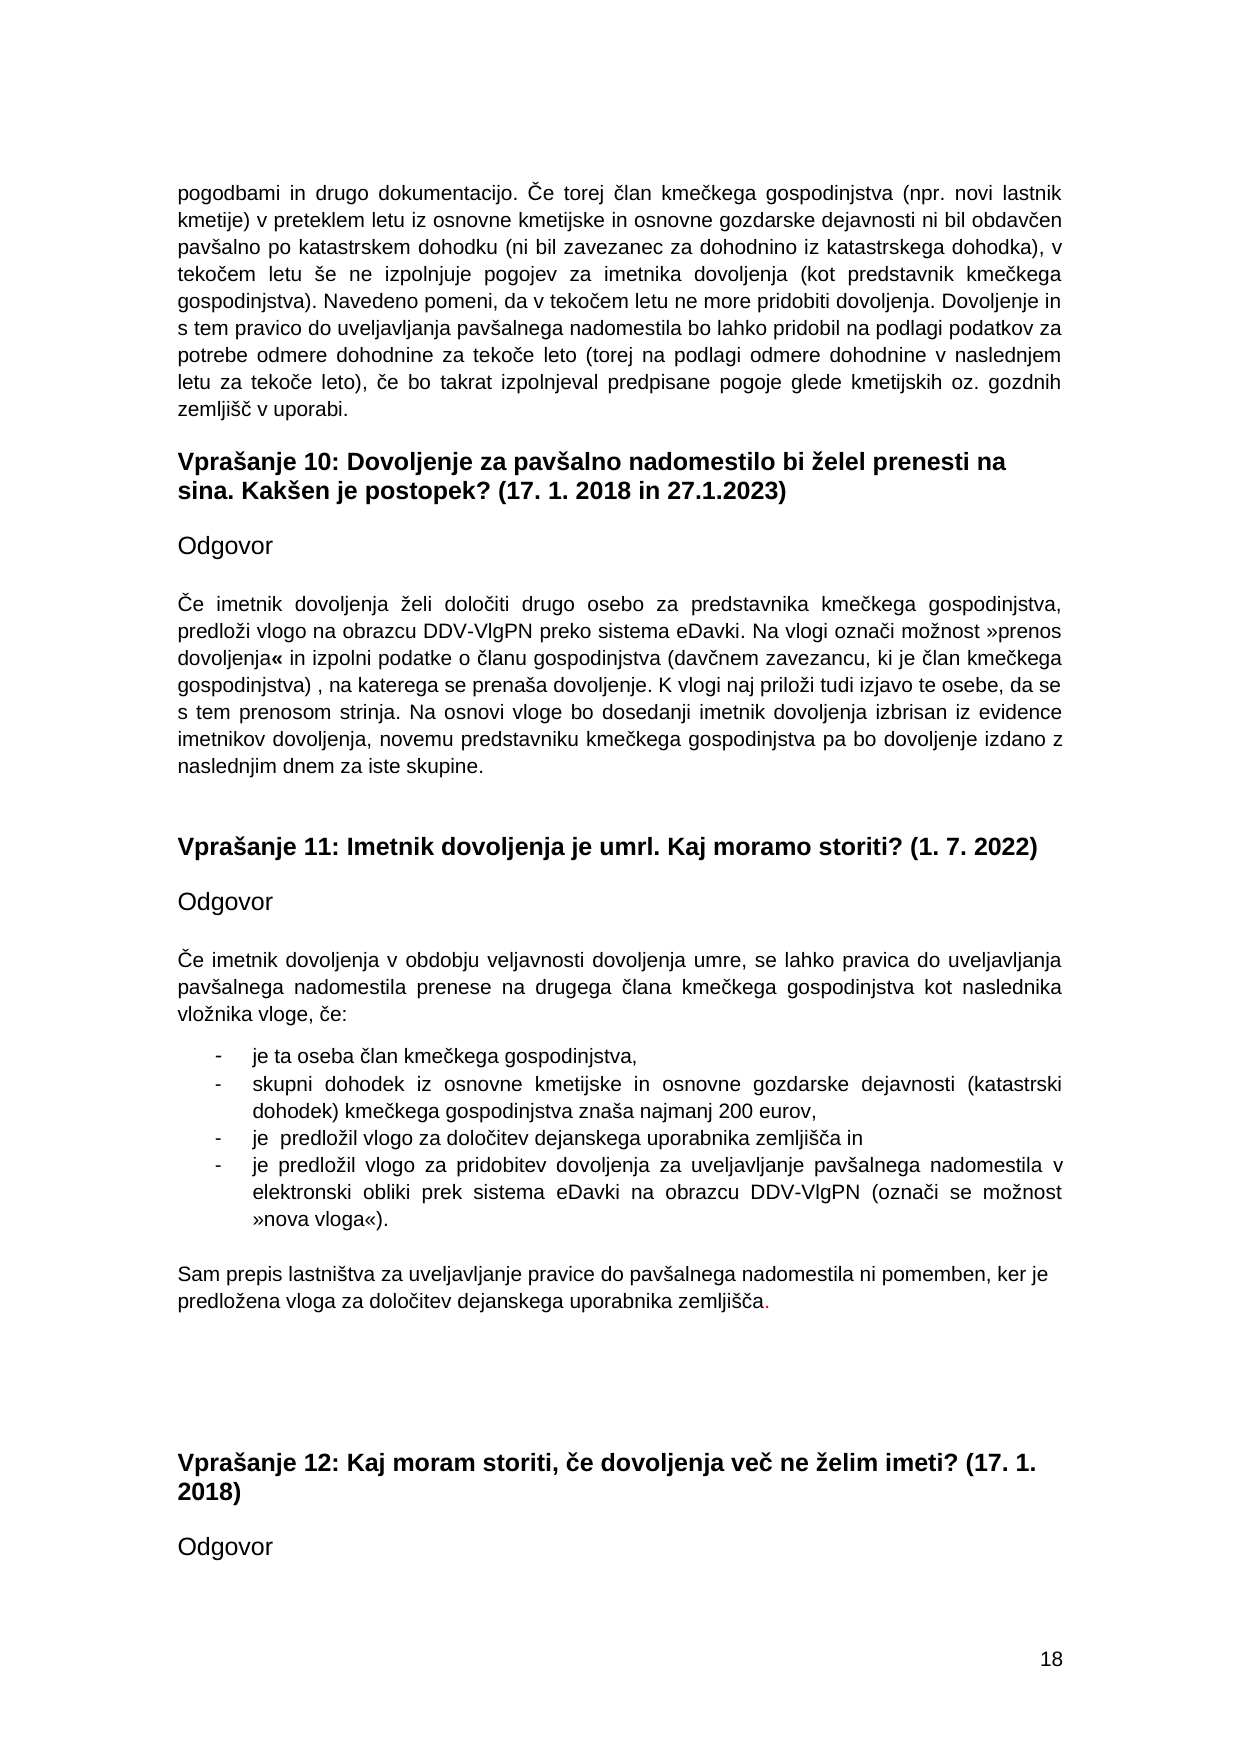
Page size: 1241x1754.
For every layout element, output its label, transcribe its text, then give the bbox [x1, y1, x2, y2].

text Odgovor [177, 1532, 1063, 1560]
text Odgovor [177, 887, 1063, 916]
text Sam prepis lastništva za uveljavljanje pravice do pavšalnega nadomestila ni pomemben, ker je predložena vloga za določitev dejanskega uporabnika zemljišča. [177, 1259, 1063, 1313]
list je ta oseba član kmečkega gospodinjstva, [215, 1042, 1063, 1069]
text Če imetnik dovoljenja želi določiti drugo osebo za predstavnika kmečkega gospodinjstva, predloži vlogo na obrazcu DDV-VlgPN preko sistema eDavki. Na vlogi označi možnost »prenos dovoljenja« in izpolni podatke o članu gospodinjstva (davčnem zavezancu, ki je član kmečkega gospodinjstva) , na katerega se prenaša dovoljenje. K vlogi naj priloži tudi izjavo te osebe, da se s tem prenosom strinja. Na osnovi vloge bo dosedanji imetnik dovoljenja izbrisan iz evidence imetnikov dovoljenja, novemu predstavniku kmečkega gospodinjstva pa bo dovoljenje izdano z naslednjim dnem za iste skupine. [177, 589, 1063, 778]
text Vprašanje 12: Kaj moram storiti, če dovoljenja več ne želim imeti? (17. 1. 2018) [177, 1448, 1063, 1505]
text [177, 177, 1063, 421]
list je predložil vlogo za določitev dejanskega uporabnika zemljišča in [215, 1123, 1063, 1151]
list skupni dohodek iz osnovne kmetijske in osnovne gozdarske dejavnosti (katastrski dohodek) kmečkega gospodinjstva znaša najmanj 200 eurov, [215, 1069, 1063, 1123]
text Odgovor [177, 531, 1063, 560]
text Če imetnik dovoljenja v obdobju veljavnosti dovoljenja umre, se lahko pravica do uveljavljanja pavšalnega nadomestila prenese na drugega člana kmečkega gospodinjstva kot naslednika vložnika vloge, če: [177, 944, 1063, 1026]
list je predložil vlogo za pridobitev dovoljenja za uveljavljanje pavšalnega nadomestila v elektronski obliki prek sistema eDavki na obrazcu DDV-VlgPN (označi se možnost »nova vloga«). [215, 1151, 1063, 1232]
text Vprašanje 11: Imetnik dovoljenja je umrl. Kaj moramo storiti? (1. 7. 2022) [177, 832, 1063, 860]
text Vprašanje 10: Dovoljenje za pavšalno nadomestilo bi želel prenesti na sina. Kakšen je postopek? (17. 1. 2018 in 27.1.2023) [177, 447, 1063, 505]
